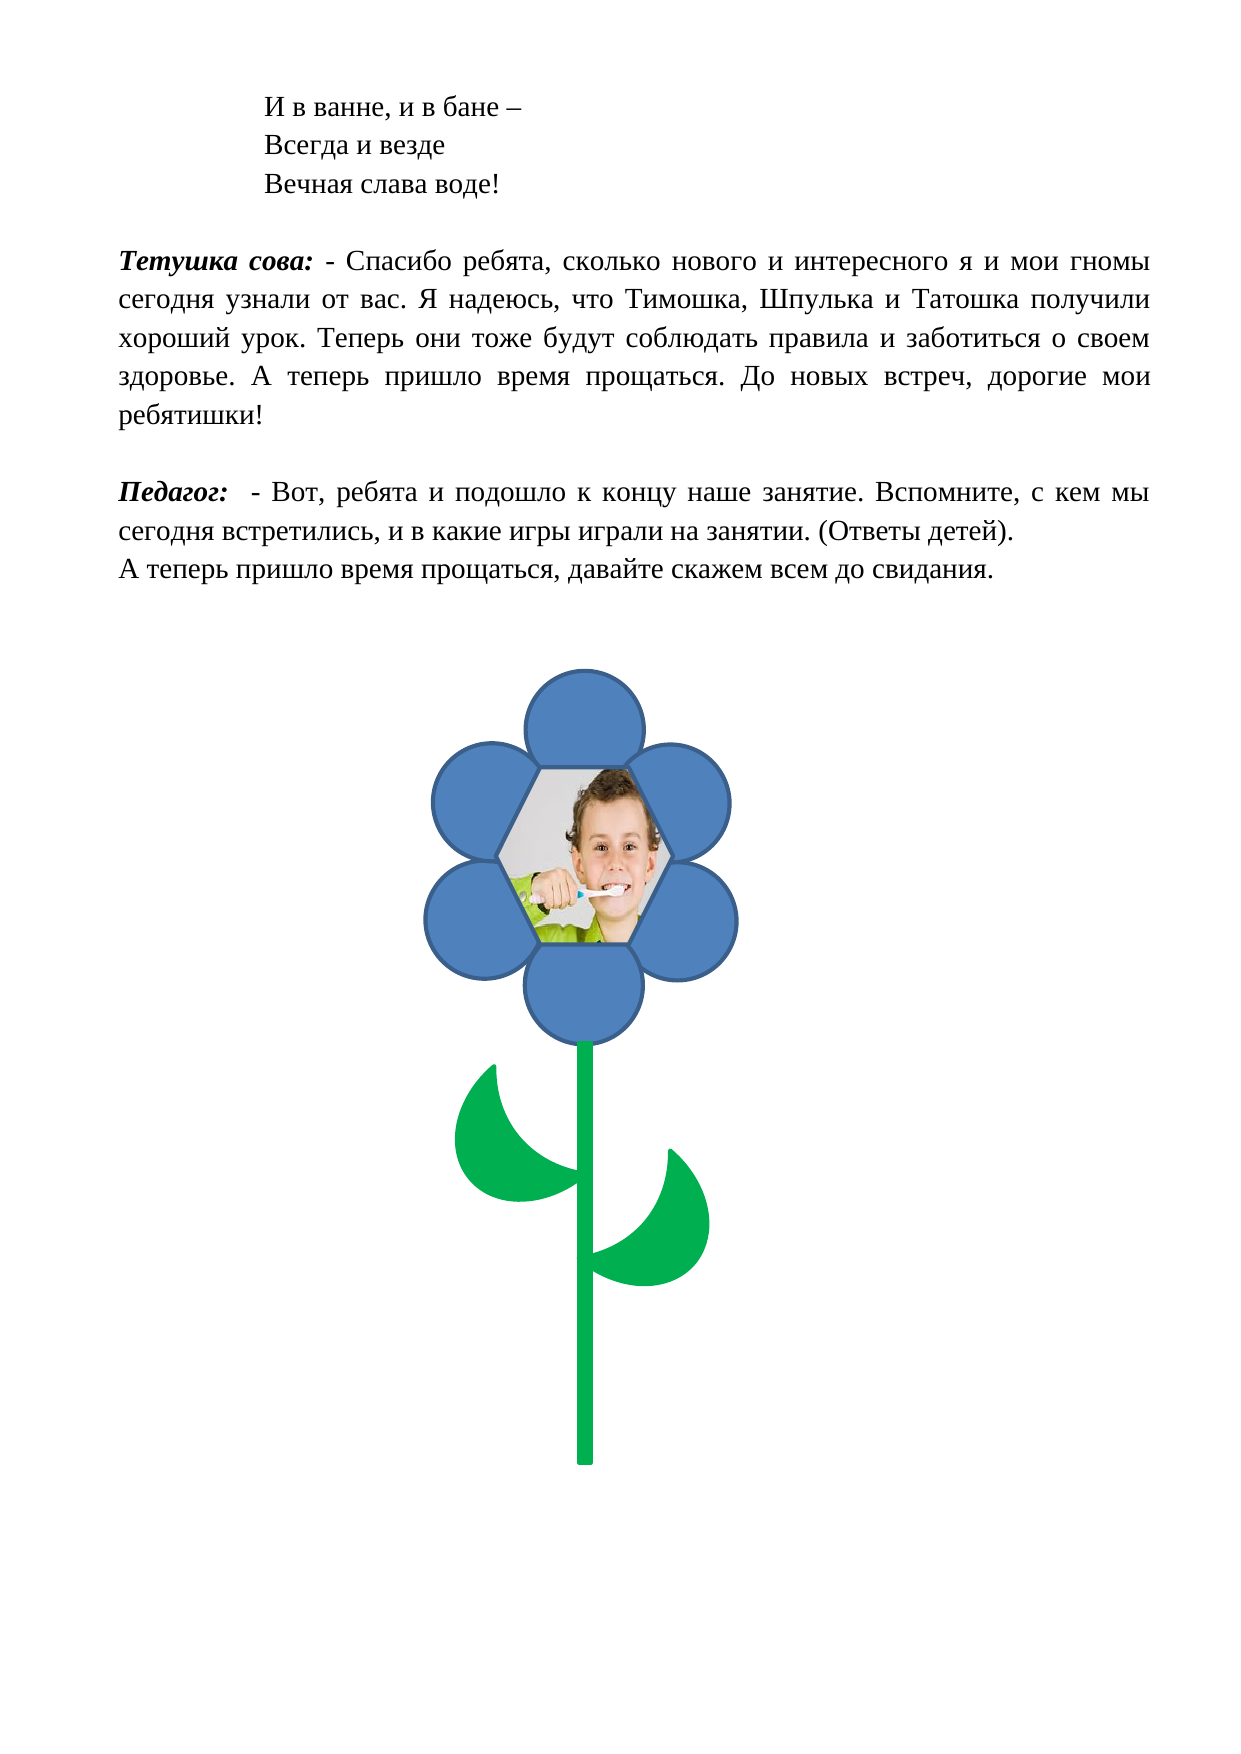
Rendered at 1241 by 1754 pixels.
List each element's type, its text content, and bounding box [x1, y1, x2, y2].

text И в ванне, и в бане – [118, 89, 1152, 122]
text А теперь пришло время прощаться, давайте скажем всем до свидания. [118, 551, 1152, 585]
text Вечная слава воде! [118, 166, 1152, 199]
picture [499, 770, 670, 942]
text Тетушка сова: - Спасибо ребята, сколько нового и интересного я и мои гномы сегодня узнали от вас. Я надеюсь, что Тимошка, Шпулька и Татошка получили хороший урок. Теперь они тоже будут соблюдать правила и заботиться о своем здоровье. А теперь пришло время прощаться. До новых встреч, дорогие мои ребятишки! [118, 243, 1152, 431]
text Всегда и везде [118, 127, 1152, 161]
text Педагог: - Вот, ребята и подошло к концу наше занятие. Вспомните, с кем мы сегодня встретились, и в какие игры играли на занятии. (Ответы детей). [118, 474, 1152, 546]
